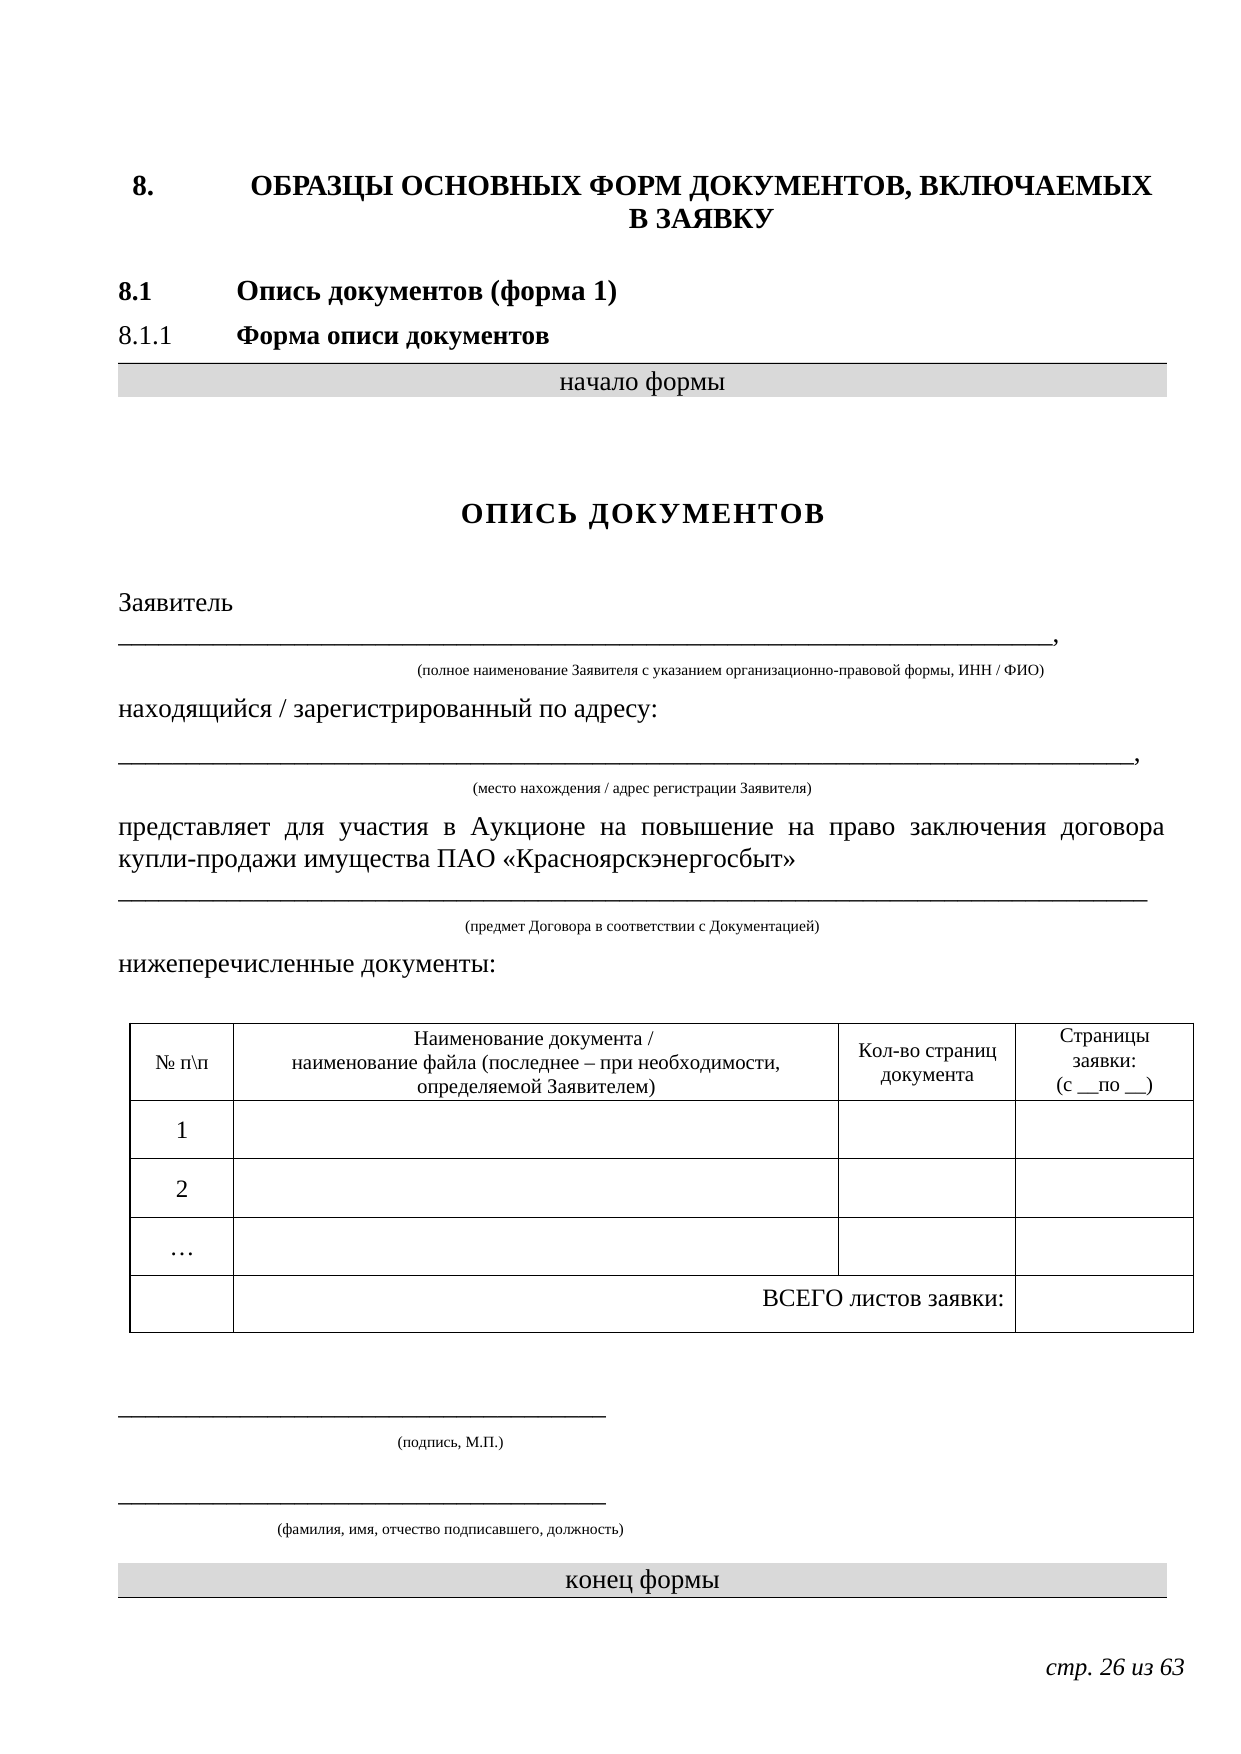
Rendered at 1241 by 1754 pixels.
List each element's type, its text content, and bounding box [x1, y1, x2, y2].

table_cell [839, 1101, 1015, 1158]
table_cell [839, 1218, 1015, 1275]
table_cell … [131, 1218, 233, 1275]
text находящийся / зарегистрированный по адресу: [118, 692, 1167, 723]
table_cell [1016, 1276, 1193, 1332]
text (фамилия, имя, отчество подписавшего, должность) [118, 1520, 783, 1551]
subtitle Опись документов (форма 1) [118, 273, 1167, 306]
text конец формы [118, 1563, 1167, 1597]
text ____________________________________________________________________________ [118, 873, 1167, 904]
table_header Страницы заявки: (с __по __) [1016, 1024, 1193, 1100]
table_cell [234, 1101, 838, 1158]
table_header № п\п [131, 1024, 233, 1100]
table_cell [839, 1159, 1015, 1217]
table_cell [1016, 1218, 1193, 1275]
table_cell [234, 1218, 838, 1275]
table_header Наименование документа / наименование файла (последнее – при необходимости, определяемой Заявителем) [234, 1024, 838, 1100]
text ___________________________________________________________________________, [118, 736, 1167, 767]
table_cell [234, 1159, 838, 1217]
text ____________________________________ [118, 1389, 1167, 1420]
text (место нахождения / адрес регистрации Заявителя) [118, 779, 1167, 811]
table_cell ВСЕГО листов заявки: [234, 1276, 1015, 1332]
subtitle ОБРАЗЦЫ ОСНОВНЫХ ФОРМ ДОКУМЕНТОВ, ВКЛЮЧАЕМЫХ В ЗАЯВКУ [118, 168, 1167, 235]
text (подпись, М.П.) [118, 1432, 783, 1464]
table_cell [131, 1276, 233, 1332]
text ____________________________________ [118, 1476, 1167, 1507]
text начало формы [118, 364, 1167, 397]
text Форма описи документов [118, 319, 1167, 350]
table_header Кол-во страниц документа [839, 1024, 1015, 1100]
text (полное наименование Заявителя с указанием организационно-правовой формы, ИНН / ФИО) [236, 661, 1167, 692]
text ОПИСЬ ДОКУМЕНТОВ [118, 496, 1167, 530]
text (предмет Договора в соответствии с Документацией) [118, 916, 1167, 948]
table_cell 1 [131, 1101, 233, 1158]
table_cell [1016, 1159, 1193, 1217]
text Заявитель _____________________________________________________________________, [118, 586, 1167, 648]
text нижеперечисленные документы: [118, 948, 1167, 979]
table_cell 2 [131, 1159, 233, 1217]
text представляет для участия в Аукционе на повышение на право заключения договора купли-продажи имущества ПАО «Красноярскэнергосбыт» [118, 811, 1167, 873]
table_cell [1016, 1101, 1193, 1158]
